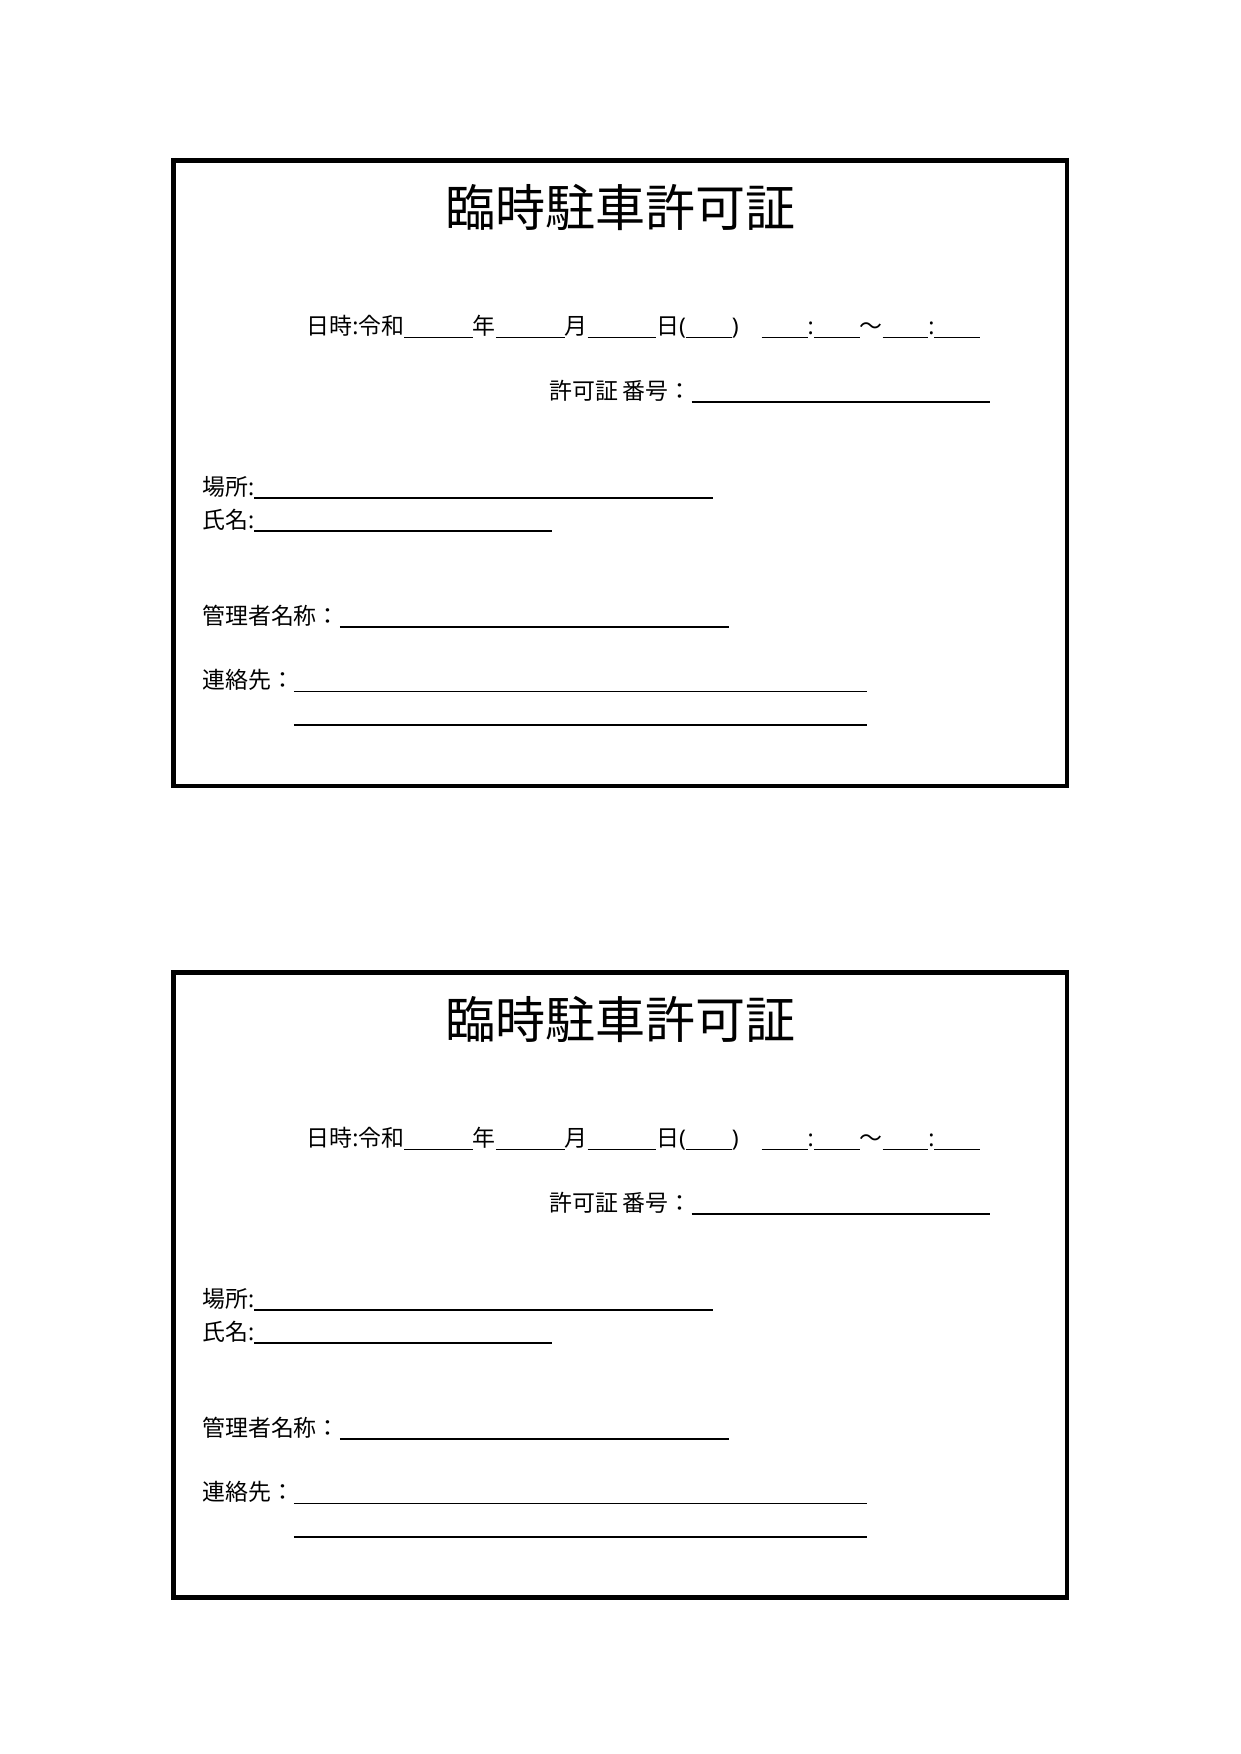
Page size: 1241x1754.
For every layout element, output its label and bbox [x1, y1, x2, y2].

table_cell [118, 896, 1122, 1606]
table_header [118, 118, 1122, 896]
